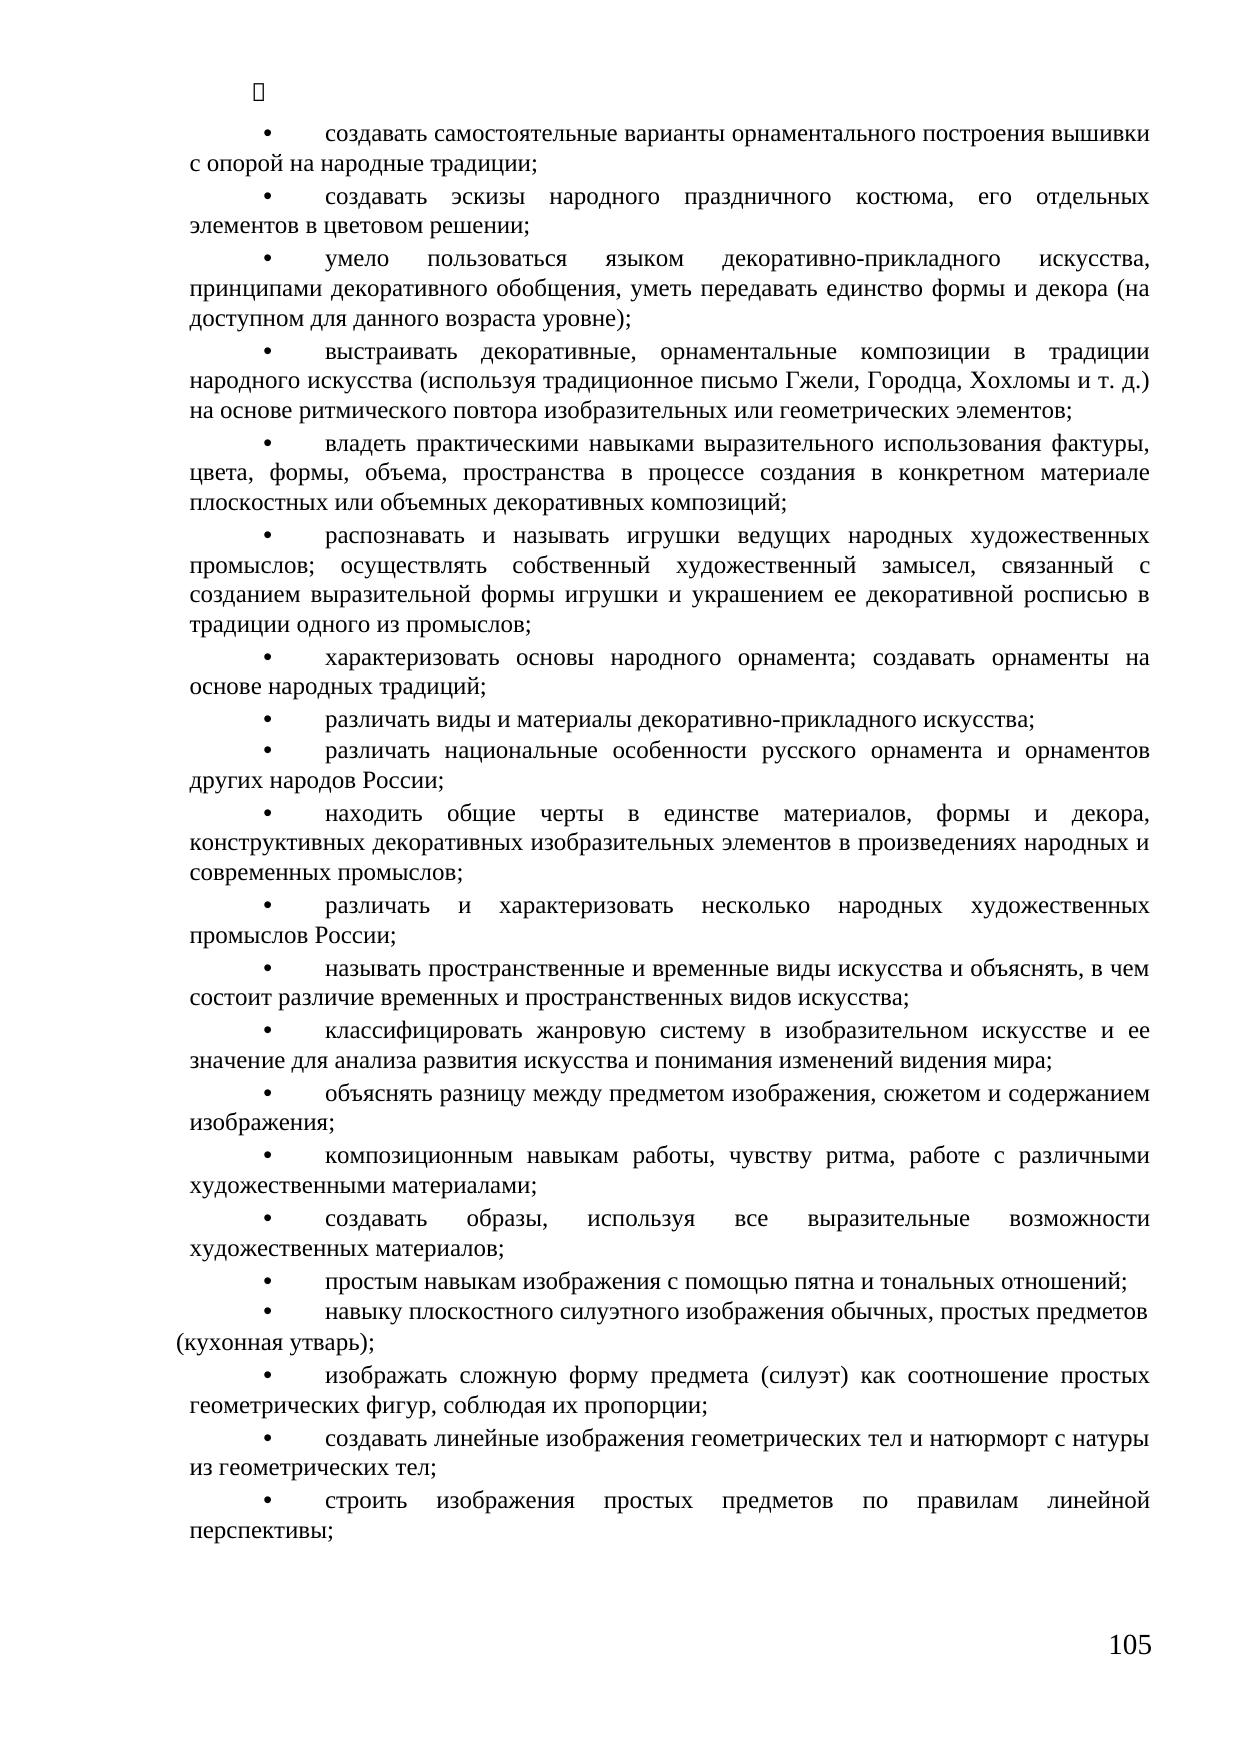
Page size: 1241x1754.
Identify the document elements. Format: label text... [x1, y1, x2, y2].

list простым навыкам изображения с помощью пятна и тональных отношений; [189, 1266, 1151, 1294]
text (кухонная утварь); [176, 1327, 1151, 1356]
list выстраивать декоративные, орнаментальные композиции в традиции народного искусства (используя традиционное письмо Гжели, Городца, Хохломы и т. д.) на основе ритмического повтора изобразительных или геометрических элементов; [189, 336, 1151, 424]
list композиционным навыкам работы, чувству ритма, работе с различными художественными материалами; [189, 1140, 1151, 1199]
list умело пользоваться языком декоративно-прикладного искусства, принципами декоративного обобщения, уметь передавать единство формы и декора (на доступном для данного возраста уровне); [189, 243, 1151, 331]
list создавать эскизы народного праздничного костюма, его отдельных элементов в цветовом решении; [189, 181, 1151, 239]
list навыку плоскостного силуэтного изображения обычных, простых предметов [189, 1296, 1151, 1325]
list характеризовать основы народного орнамента; создавать орнаменты на основе народных традиций; [189, 642, 1151, 700]
list различать виды и материалы декоративно-прикладного искусства; [189, 704, 1151, 733]
list классифицировать жанровую систему в изобразительном искусстве и ее значение для анализа развития искусства и понимания изменений видения мира; [189, 1015, 1151, 1074]
list различать национальные особенности русского орнамента и орнаментов других народов России; [189, 735, 1151, 794]
list создавать самостоятельные варианты орнаментального построения вышивки с опорой на народные традиции; [189, 118, 1151, 177]
list распознавать и называть игрушки ведущих народных художественных промыслов; осуществлять собственный художественный замысел, связанный с созданием выразительной формы игрушки и украшением ее декоративной росписью в традиции одного из промыслов; [189, 520, 1151, 638]
list объяснять разницу между предметом изображения, сюжетом и содержанием изображения; [189, 1078, 1151, 1136]
list называть пространственные и временные виды искусства и объяснять, в чем состоит различие временных и пространственных видов искусства; [189, 953, 1151, 1011]
list изображать сложную форму предмета (силуэт) как соотношение простых геометрических фигур, соблюдая их пропорции; [189, 1360, 1151, 1419]
list владеть практическими навыками выразительного использования фактуры, цвета, формы, объема, пространства в процессе создания в конкретном материале плоскостных или объемных декоративных композиций; [189, 428, 1151, 516]
list создавать линейные изображения геометрических тел и натюрморт с натуры из геометрических тел; [189, 1423, 1151, 1481]
list создавать образы, используя все выразительные возможности художественных материалов; [189, 1203, 1151, 1261]
list различать и характеризовать несколько народных художественных промыслов России; [189, 890, 1151, 948]
list строить изображения простых предметов по правилам линейной перспективы; [189, 1485, 1151, 1544]
list находить общие черты в единстве материалов, формы и декора, конструктивных декоративных изобразительных элементов в произведениях народных и современных промыслов; [189, 798, 1151, 886]
